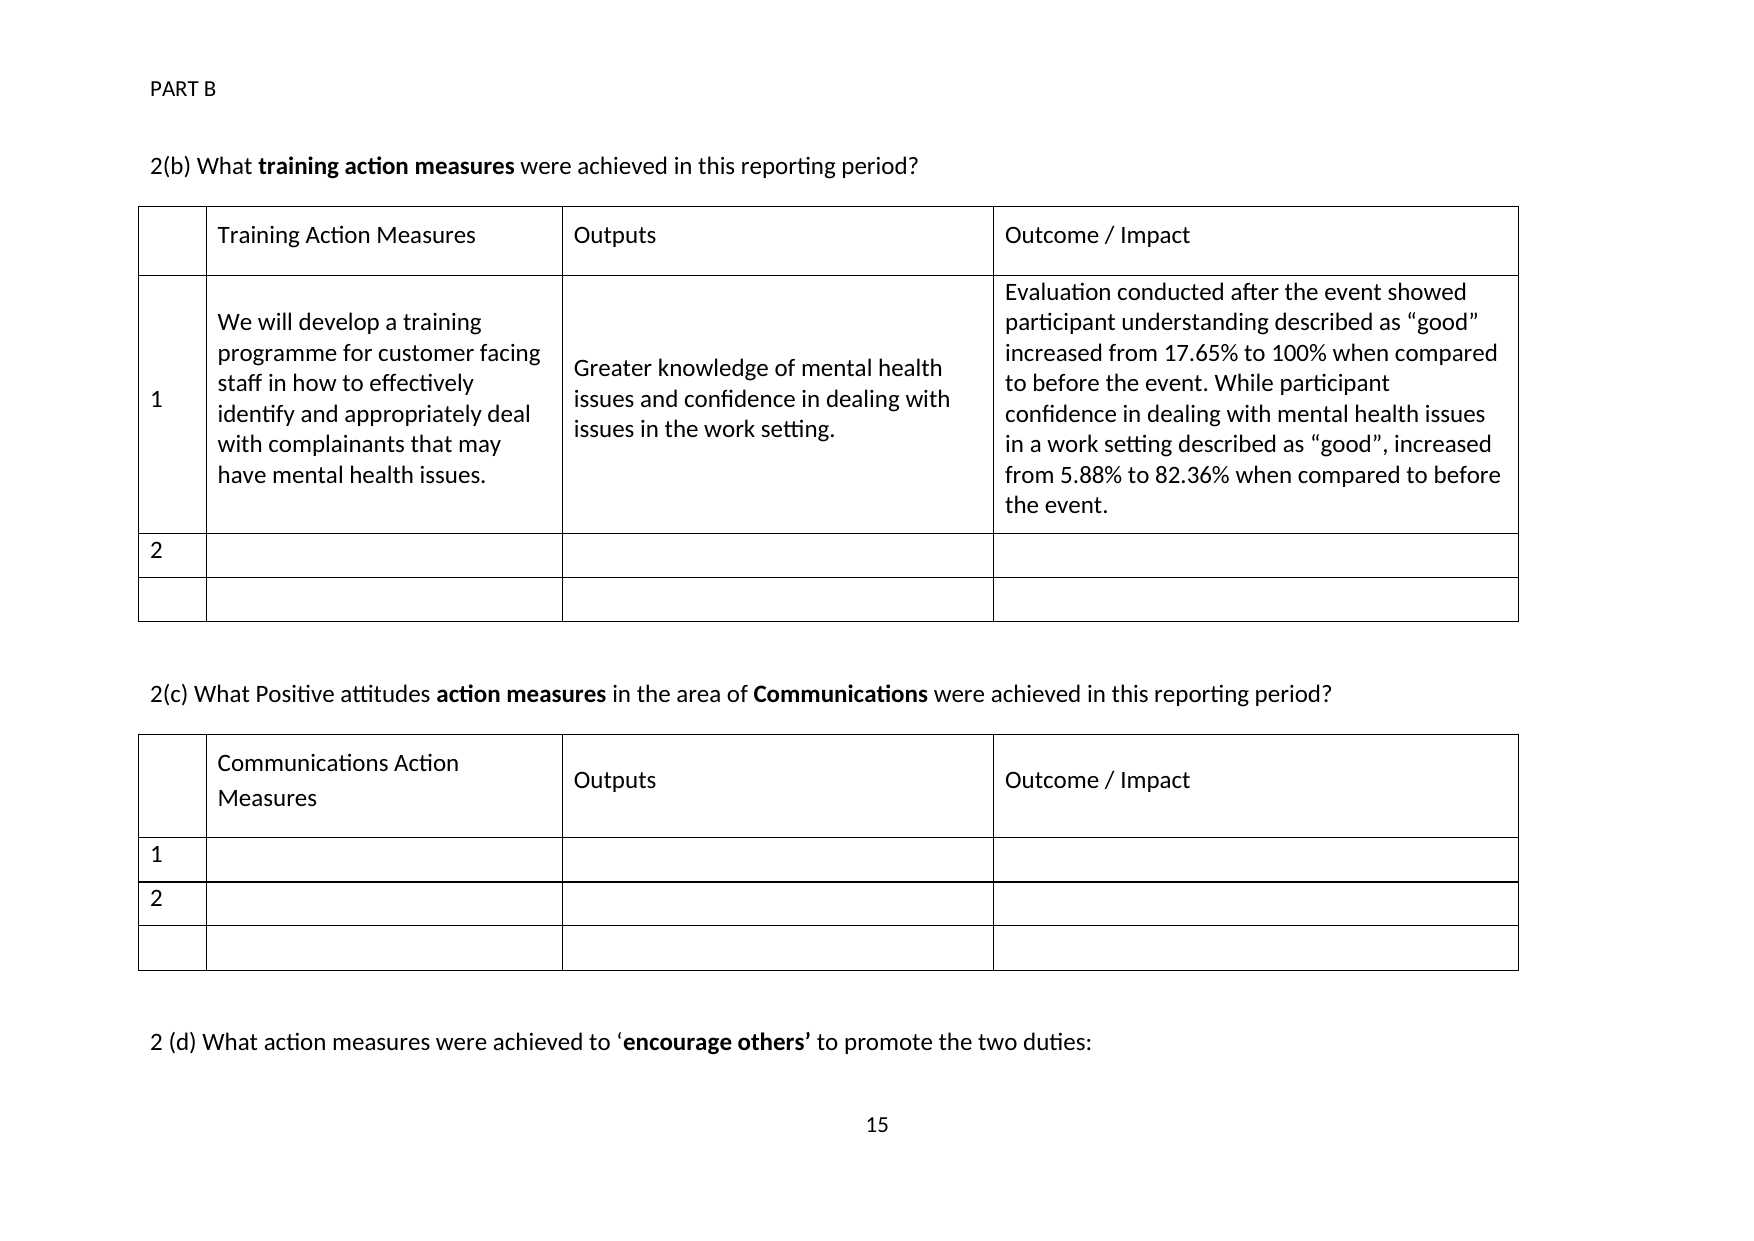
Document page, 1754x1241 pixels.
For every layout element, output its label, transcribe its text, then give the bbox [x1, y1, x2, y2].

table_cell [563, 883, 993, 925]
table_header [139, 735, 206, 837]
table_cell [563, 534, 993, 577]
table_cell [563, 578, 993, 621]
table_header Communications Action Measures [207, 735, 562, 837]
table_cell [207, 926, 562, 969]
table_cell [563, 838, 993, 881]
table_cell [207, 578, 562, 621]
table_header Outcome / Impact [994, 735, 1518, 837]
table_cell 1 [139, 276, 206, 533]
text 2(c) What Positive attitudes action measures in the area of Communications were achieved in this reporting period? [150, 678, 1604, 708]
table_header Outputs [563, 735, 993, 837]
table_header Outputs [563, 207, 993, 275]
table_cell We will develop a training programme for customer facing staff in how to effectively identify and appropriately deal with complainants that may have mental health issues. [207, 276, 562, 533]
text 2(b) What training action measures were achieved in this reporting period? [150, 150, 1604, 181]
text 2 (d) What action measures were achieved to ‘encourage others’ to promote the two duties: [150, 1026, 1604, 1057]
table_cell [139, 578, 206, 621]
table_cell [994, 534, 1518, 577]
table_cell [207, 838, 562, 881]
table_cell [563, 926, 993, 969]
table_cell [139, 926, 206, 969]
table_cell 2 [139, 534, 206, 577]
table_header Outcome / Impact [994, 207, 1518, 275]
table_cell [994, 578, 1518, 621]
table_cell 2 [139, 883, 206, 925]
table_header [139, 207, 206, 275]
table_header Training Action Measures [207, 207, 562, 275]
table_cell [207, 883, 562, 925]
table_cell Greater knowledge of mental health issues and confidence in dealing with issues in the work setting. [563, 276, 993, 533]
table_cell [994, 883, 1518, 925]
table_cell Evaluation conducted after the event showed participant understanding described as “good” increased from 17.65% to 100% when compared to before the event. While participant confidence in dealing with mental health issues in a work setting described as “good”, increased from 5.88% to 82.36% when compared to before the event. [994, 276, 1518, 533]
table_cell [994, 838, 1518, 881]
table_cell [207, 534, 562, 577]
table_cell [994, 926, 1518, 969]
table_cell 1 [139, 838, 206, 881]
